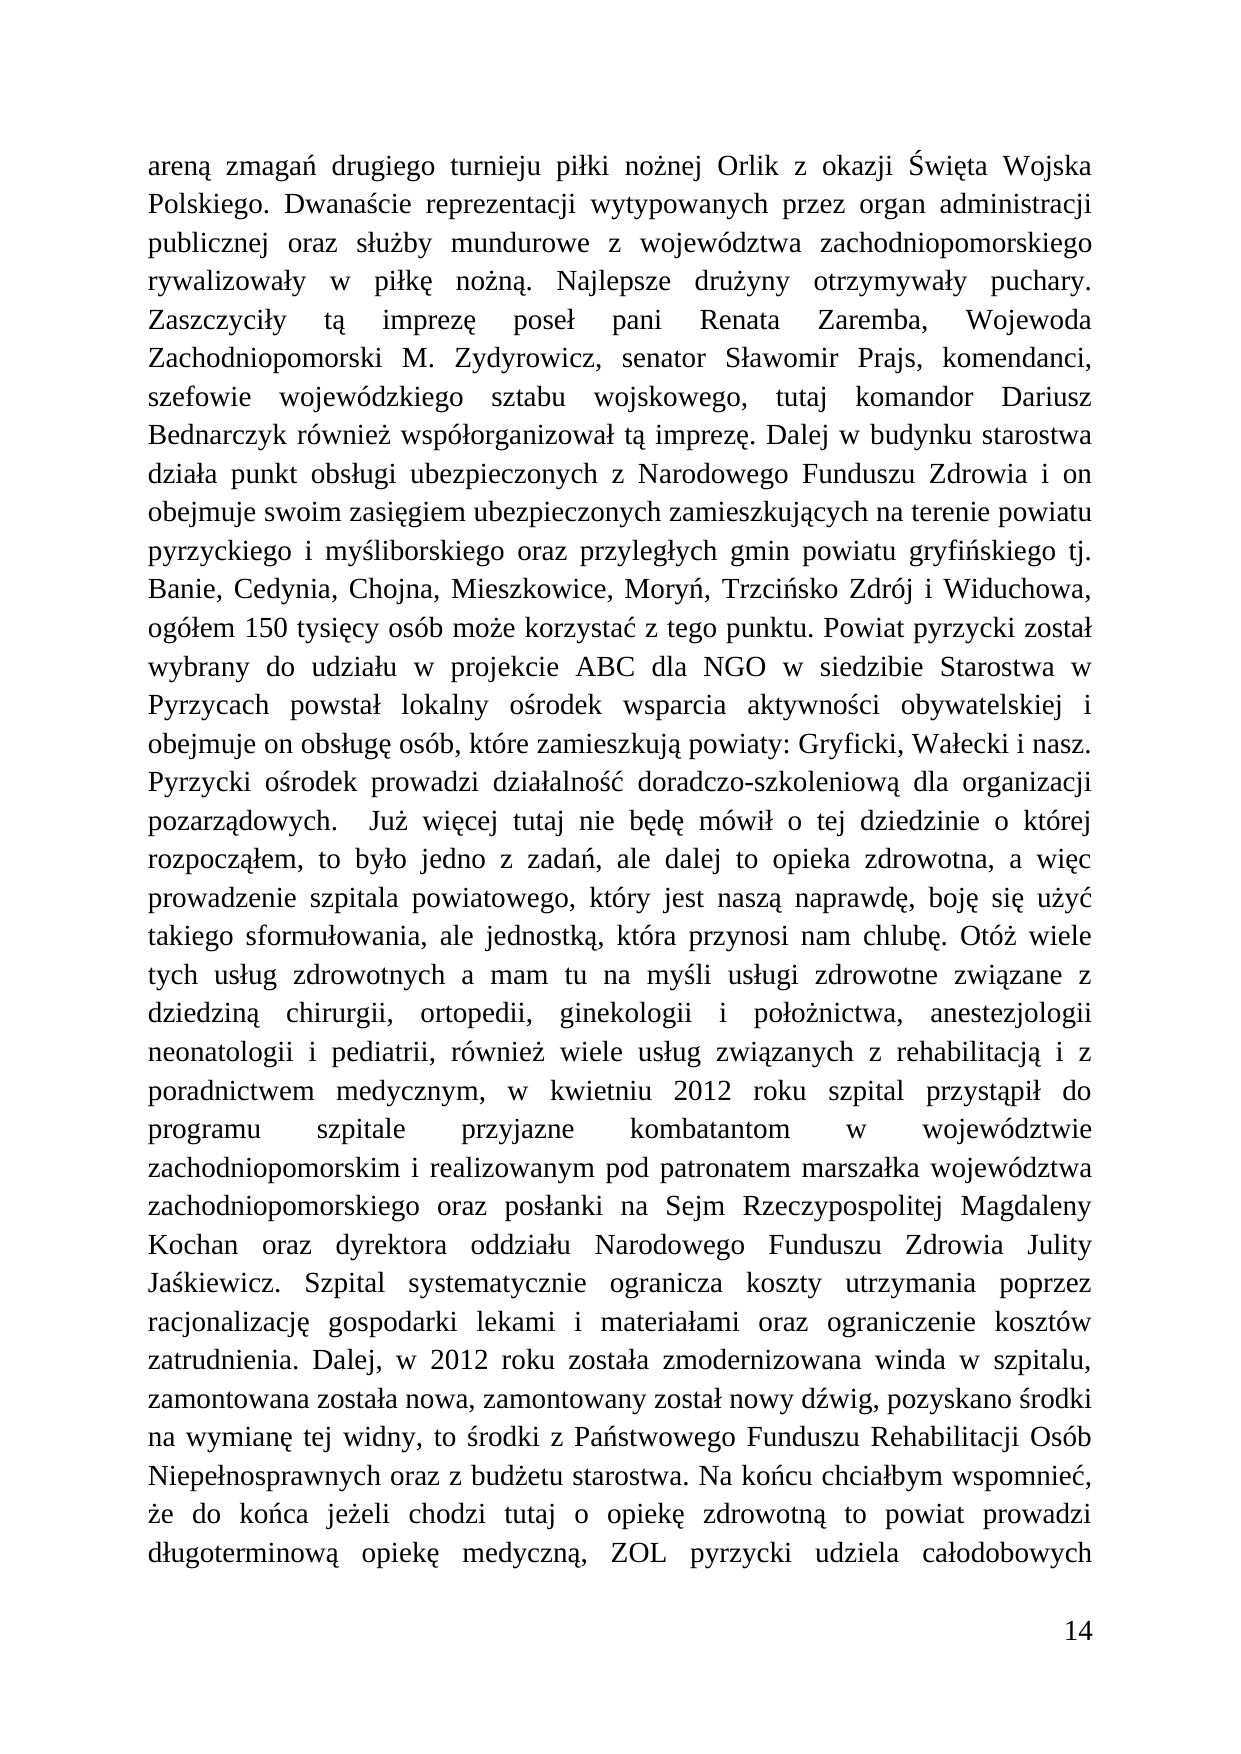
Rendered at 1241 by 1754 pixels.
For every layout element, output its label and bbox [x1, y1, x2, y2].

text [148, 148, 1093, 1569]
